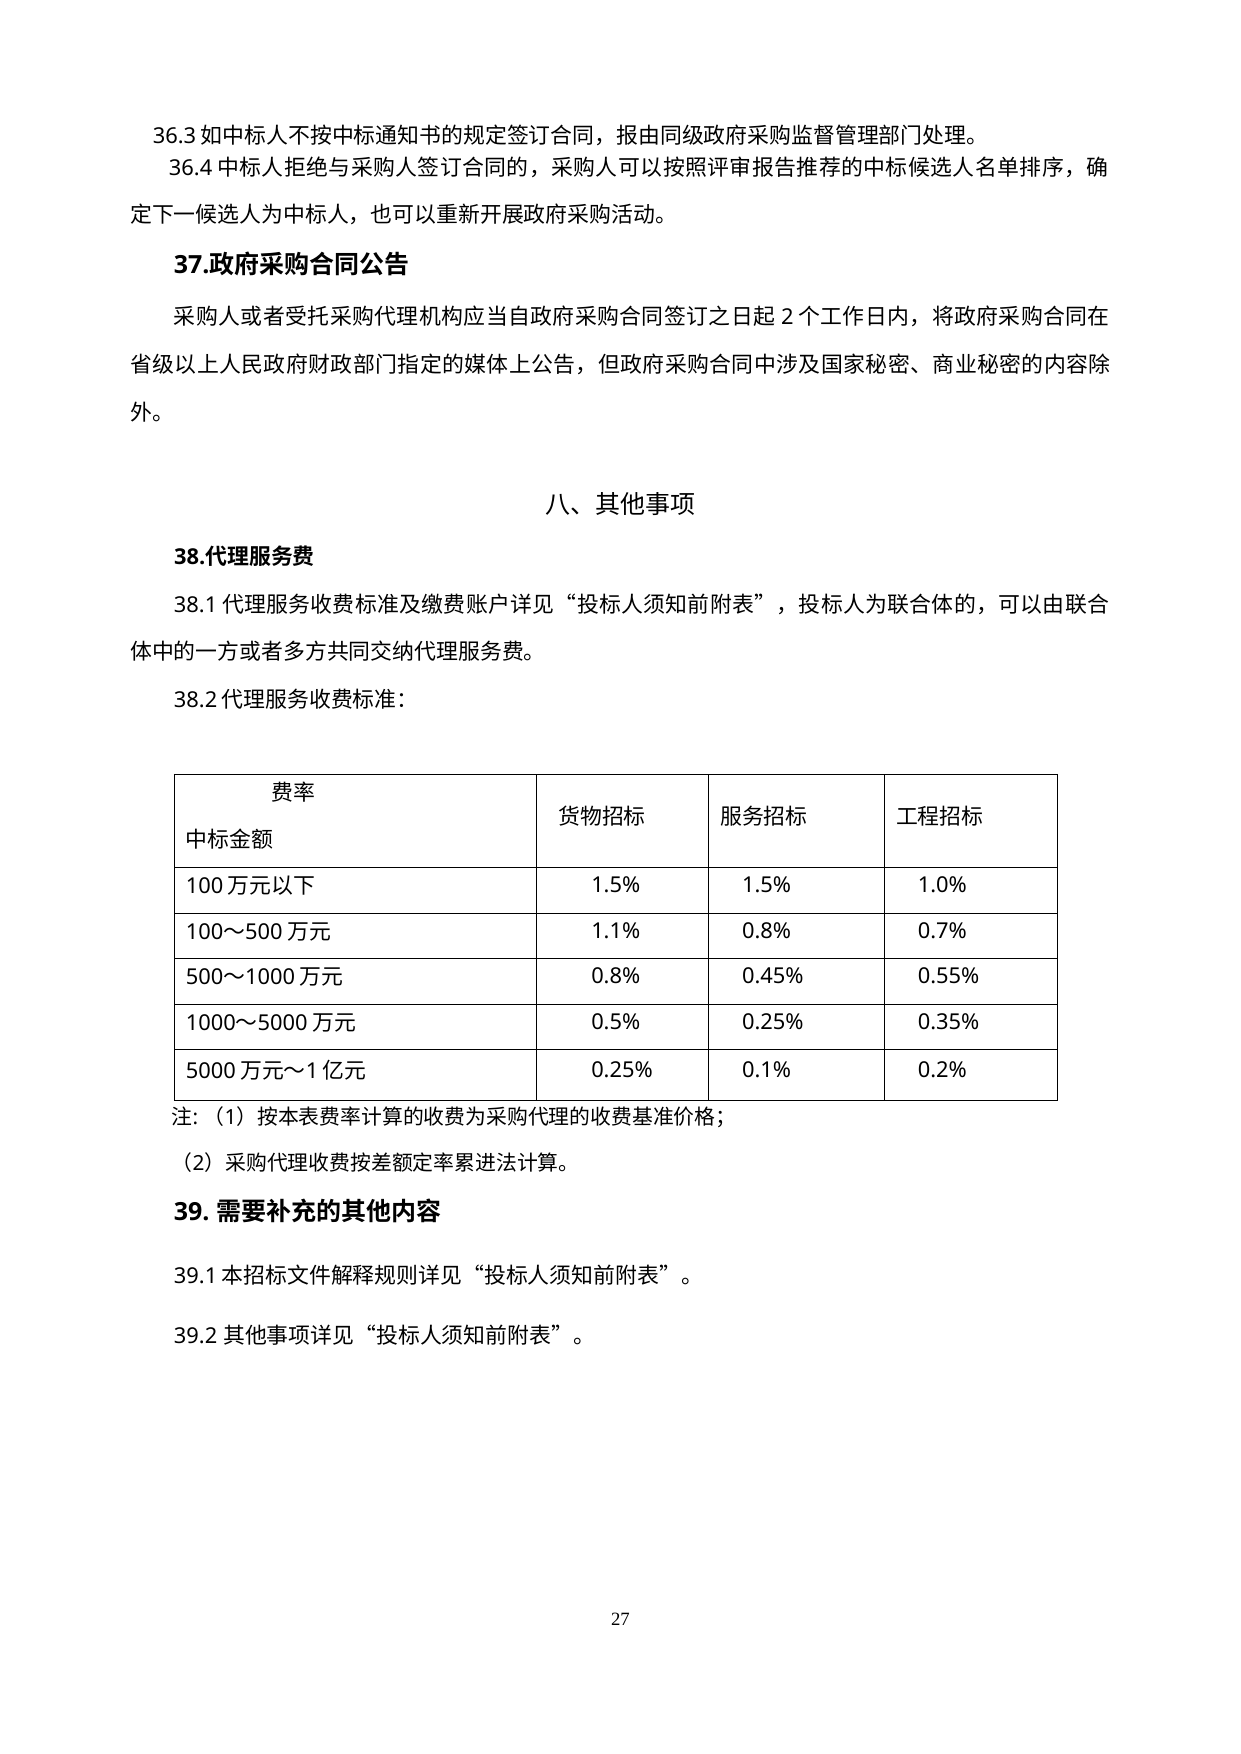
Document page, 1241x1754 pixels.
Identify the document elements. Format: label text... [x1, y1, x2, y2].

subtitle 39. 需要补充的其他内容 [174, 1191, 1110, 1228]
table_cell 0.35% [885, 1005, 1057, 1049]
table_cell 0.55% [885, 959, 1057, 1004]
table_cell 1.1% [537, 914, 708, 958]
text 39.2 其他事项详见“投标人须知前附表”。 [130, 1318, 1110, 1350]
table_cell 0.25% [709, 1005, 884, 1049]
table_header 服务招标 [709, 775, 884, 867]
table_cell 0.5% [537, 1005, 708, 1049]
table_cell 0.2% [885, 1050, 1057, 1099]
table_cell 100～500万元 [175, 914, 536, 958]
table_cell 0.25% [537, 1050, 708, 1099]
text 39.1本招标文件解释规则详见“投标人须知前附表”。 [130, 1258, 1110, 1290]
text 38.2代理服务收费标准： [130, 682, 1110, 713]
table_cell 0.1% [709, 1050, 884, 1099]
table_cell 100万元以下 [175, 868, 536, 913]
table_cell 1000～5000万元 [175, 1005, 536, 1049]
table_header 工程招标 [885, 775, 1057, 867]
text （2）采购代理收费按差额定率累进法计算。 [130, 1146, 1110, 1176]
subtitle 37.政府采购合同公告 [174, 245, 1110, 281]
table_cell 0.45% [709, 959, 884, 1004]
text 注: （1）按本表费率计算的收费为采购代理的收费基准价格； [130, 1101, 1110, 1131]
table_cell 1.5% [709, 868, 884, 913]
table_header 费率 中标金额 [175, 775, 536, 867]
table_cell 5000万元～1亿元 [175, 1050, 536, 1099]
subtitle 36.4中标人拒绝与采购人签订合同的，采购人可以按照评审报告推荐的中标候选人名单排序，确定下一候选人为中标人，也可以重新开展政府采购活动。 [130, 150, 1110, 229]
table_cell 0.8% [537, 959, 708, 1004]
text 36.3如中标人不按中标通知书的规定签订合同，报由同级政府采购监督管理部门处理。 [130, 118, 1110, 150]
text 38.代理服务费 [130, 539, 1110, 571]
table_header 货物招标 [537, 775, 708, 867]
table_cell 1.5% [537, 868, 708, 913]
table_cell 500～1000万元 [175, 959, 536, 1004]
subtitle 38.1代理服务收费标准及缴费账户详见“投标人须知前附表”，投标人为联合体的，可以由联合体中的一方或者多方共同交纳代理服务费。 [130, 587, 1110, 666]
text 八、其他事项 [130, 484, 1110, 521]
text 采购人或者受托采购代理机构应当自政府采购合同签订之日起2个工作日内，将政府采购合同在省级以上人民政府财政部门指定的媒体上公告，但政府采购合同中涉及国家秘密、商业秘密的内容除外。 [130, 299, 1110, 426]
table_cell 0.8% [709, 914, 884, 958]
table_cell 0.7% [885, 914, 1057, 958]
table_cell 1.0% [885, 868, 1057, 913]
